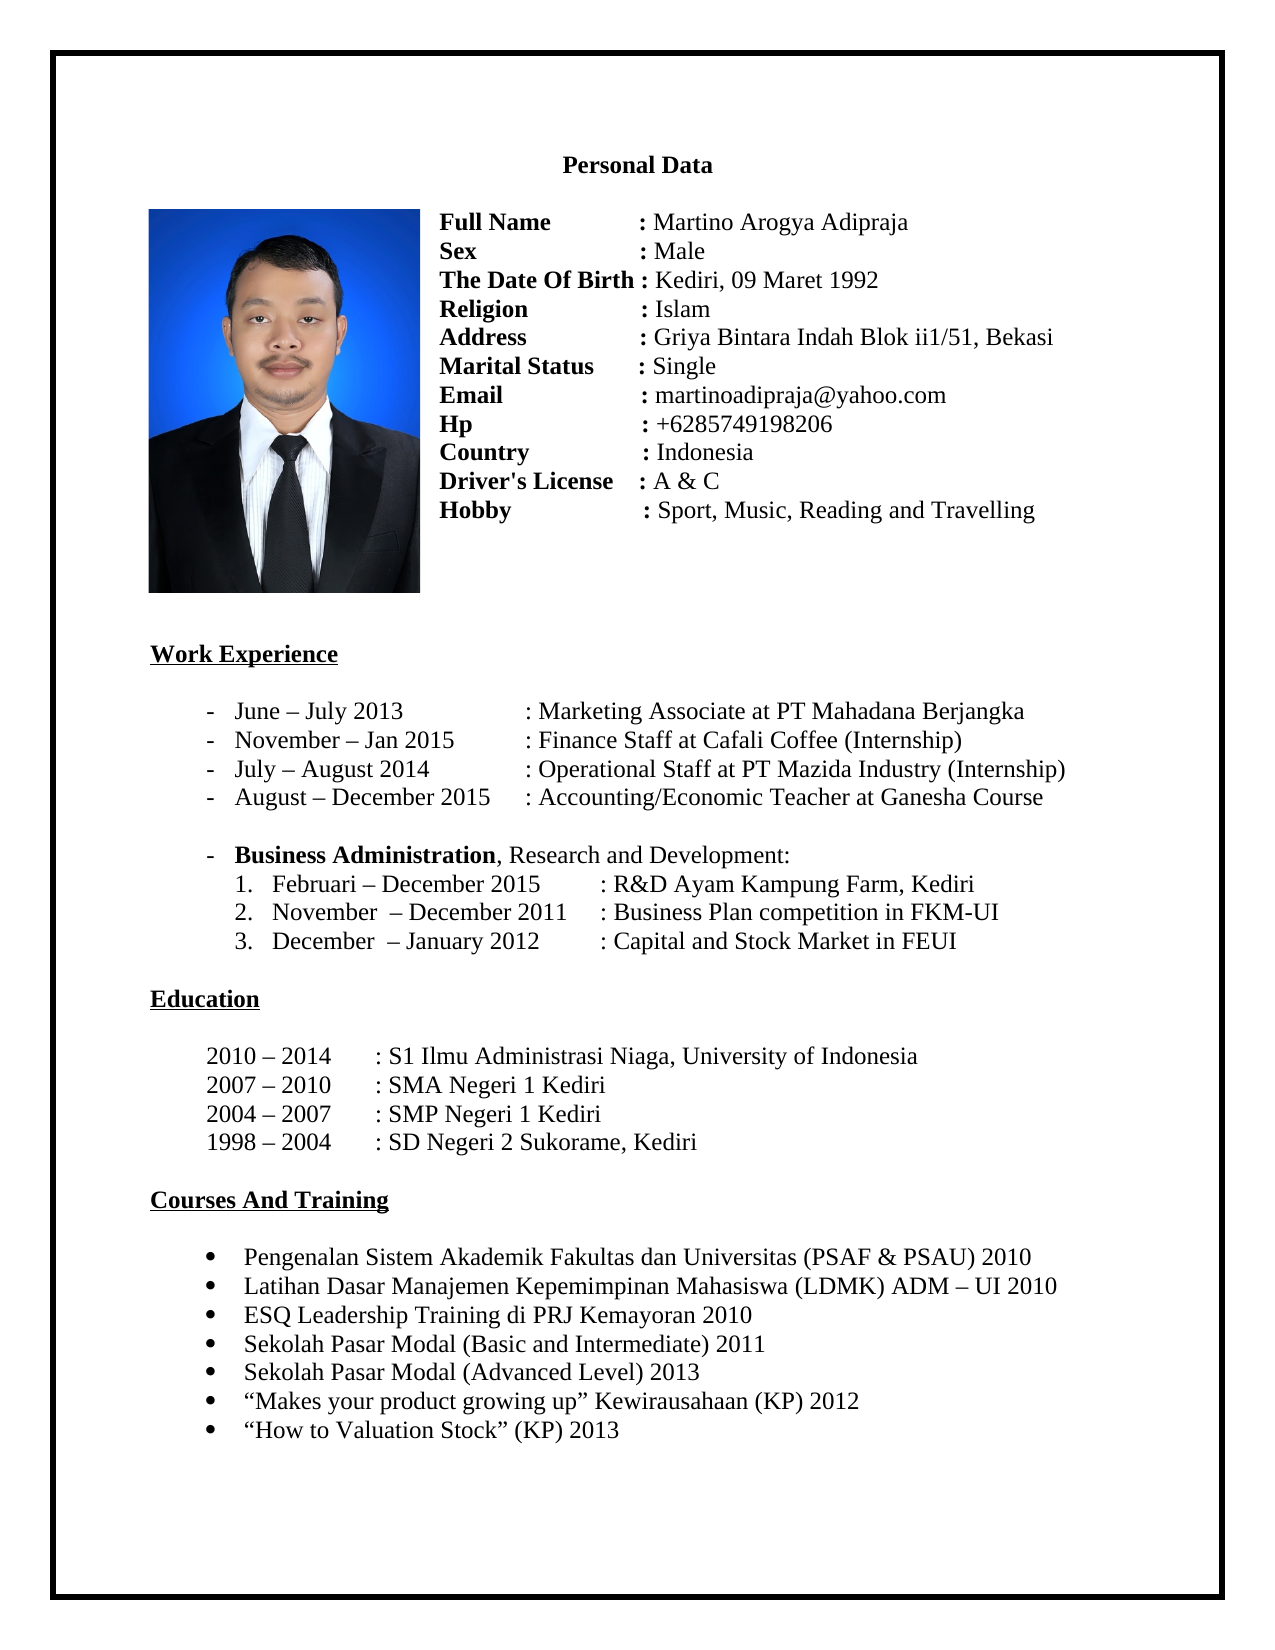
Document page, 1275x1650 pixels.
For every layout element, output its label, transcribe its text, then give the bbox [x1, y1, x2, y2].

list Februari – December 2015 : R&D Ayam Kampung Farm, Kediri [234, 869, 1125, 897]
list Latihan Dasar Manajemen Kepemimpinan Mahasiswa (LDMK) ADM – UI 2010 [206, 1271, 1125, 1300]
subtitle Courses And Training [150, 1185, 1125, 1214]
list Sekolah Pasar Modal (Basic and Intermediate) 2011 [206, 1329, 1125, 1357]
text Marital Status : Single [421, 351, 1130, 380]
text Sex : Male [421, 236, 1140, 265]
text Full Name : Martino Arogya Adipraja [150, 207, 1125, 236]
text Country : Indonesia [421, 437, 1125, 466]
text 2007 – 2010 : SMA Negeri 1 Kediri [206, 1070, 1125, 1099]
list “Makes your product growing up” Kewirausahaan (KP) 2012 [206, 1386, 1125, 1415]
text Personal Data [150, 150, 1125, 179]
list July – August 2014 : Operational Staff at PT Mazida Industry (Internship) [206, 754, 1125, 782]
text Work Experience [150, 639, 1125, 667]
list “How to Valuation Stock” (KP) 2013 [206, 1415, 1125, 1444]
list Sekolah Pasar Modal (Advanced Level) 2013 [206, 1357, 1125, 1386]
text The Date Of Birth : Kediri, 09 Maret 1992 [421, 265, 1125, 294]
text Address : Griya Bintara Indah Blok ii1/51, Bekasi [421, 322, 1131, 351]
list Business Administration, Research and Development: [206, 840, 1125, 869]
text Religion : Islam [421, 294, 1125, 322]
text Driver's License : A & C [421, 466, 1125, 495]
picture [148, 209, 421, 591]
list December – January 2012 : Capital and Stock Market in FEUI [234, 926, 1125, 955]
text 1998 – 2004 : SD Negeri 2 Sukorame, Kediri [206, 1127, 1125, 1156]
list Pengenalan Sistem Akademik Fakultas dan Universitas (PSAF & PSAU) 2010 [206, 1242, 1125, 1271]
list ESQ Leadership Training di PRJ Kemayoran 2010 [206, 1300, 1125, 1329]
text Hp : +6285749198206 [421, 409, 1125, 437]
text Hobby : Sport, Music, Reading and Travelling [421, 495, 1125, 524]
text Email : martinoadipraja@yahoo.com [421, 380, 1130, 409]
list August – December 2015 : Accounting/Economic Teacher at Ganesha Course [206, 782, 1125, 811]
text 2004 – 2007 : SMP Negeri 1 Kediri [206, 1099, 1125, 1127]
list June – July 2013 : Marketing Associate at PT Mahadana Berjangka [206, 696, 1125, 725]
list November – Jan 2015 : Finance Staff at Cafali Coffee (Internship) [206, 725, 1125, 754]
text Education [150, 984, 1125, 1012]
subtitle 2010 – 2014 : S1 Ilmu Administrasi Niaga, University of Indonesia [206, 1041, 1125, 1070]
list November – December 2011 : Business Plan competition in FKM-UI [234, 897, 1125, 926]
